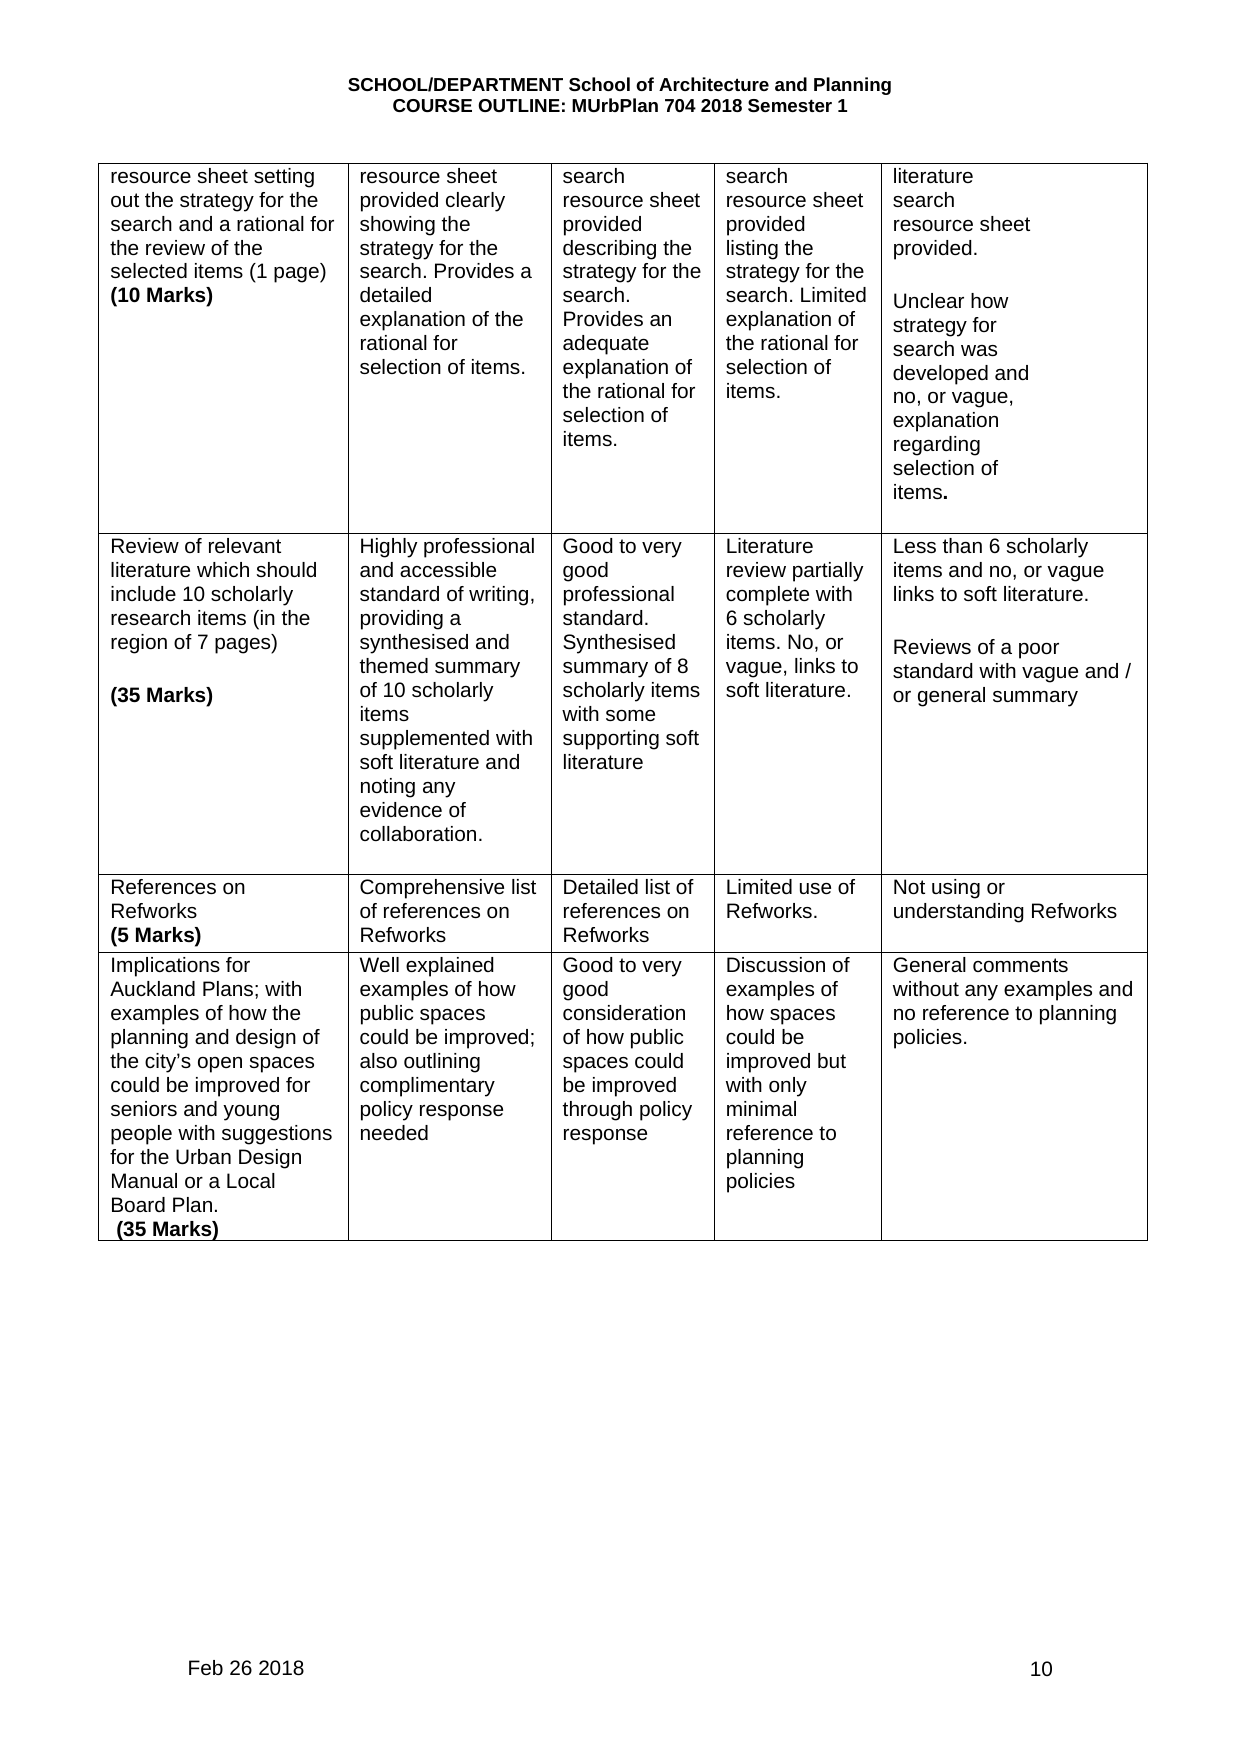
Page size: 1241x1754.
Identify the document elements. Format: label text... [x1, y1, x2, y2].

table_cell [349, 164, 551, 533]
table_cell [552, 164, 714, 533]
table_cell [715, 164, 881, 533]
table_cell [99, 164, 348, 533]
table_cell Good to very good professional standard. Synthesised summary of 8 scholarly items with some supporting soft literature [552, 534, 714, 874]
table_cell Highly professional and accessible standard of writing, providing a synthesised and themed summary of 10 scholarly items supplemented with soft literature and noting any evidence of collaboration. [349, 534, 551, 874]
table_cell Less than 6 scholarly items and no, or vague links to soft literature. Reviews of a poor standard with vague and / or general summary [882, 534, 1147, 874]
table_cell Detailed list of references on Refworks [552, 875, 714, 952]
table_cell Literature review partially complete with 6 scholarly items. No, or vague, links to soft literature. [715, 534, 881, 874]
table_cell General comments without any examples and no reference to planning policies. [882, 953, 1147, 1240]
table_cell References on Refworks (5 Marks) [99, 875, 348, 952]
table_cell Implications for Auckland Plans; with examples of how the planning and design of the city’s open spaces could be improved for seniors and young people with suggestions for the Urban Design Manual or a Local Board Plan. (35 Marks) [99, 953, 348, 1240]
table_cell Good to very good consideration of how public spaces could be improved through policy response [552, 953, 714, 1240]
table_cell Well explained examples of how public spaces could be improved; also outlining complimentary policy response needed [349, 953, 551, 1240]
table_cell Review of relevant literature which should include 10 scholarly research items (in the region of 7 pages) (35 Marks) [99, 534, 348, 874]
table_cell Comprehensive list of references on Refworks [349, 875, 551, 952]
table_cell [882, 164, 1147, 533]
table_cell Limited use of Refworks. [715, 875, 881, 952]
table_cell Discussion of examples of how spaces could be improved but with only minimal reference to planning policies [715, 953, 881, 1240]
table_cell Not using or understanding Refworks [882, 875, 1147, 952]
